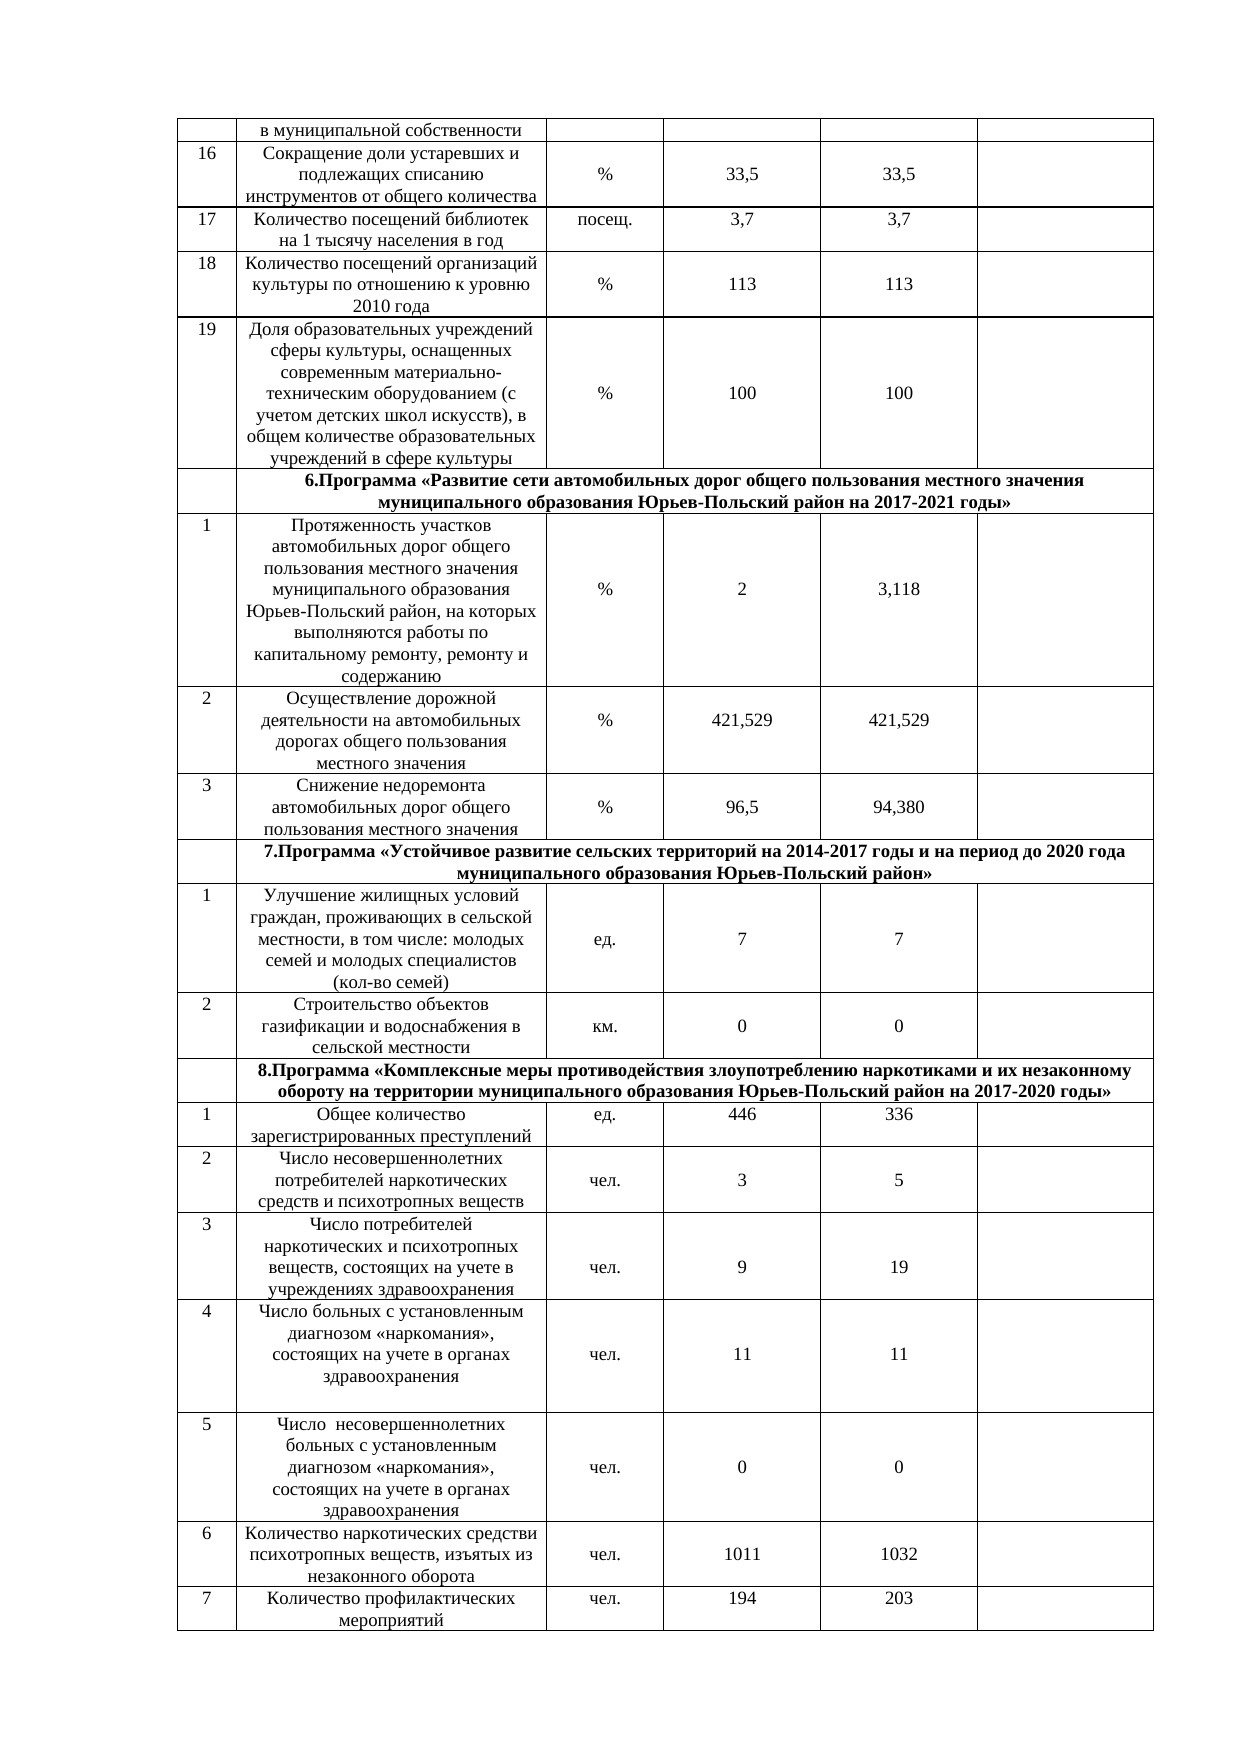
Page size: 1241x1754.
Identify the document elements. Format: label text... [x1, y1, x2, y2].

table_cell 3,7 [821, 208, 977, 251]
table_cell [978, 208, 1153, 251]
table_cell Доля образовательных учреждений сферы культуры, оснащенных современным материально-техническим оборудованием (с учетом детских школ искусств), в общем количестве образовательных учреждений в сфере культуры [237, 318, 546, 468]
table_cell 33,5 [821, 142, 977, 206]
table_cell Улучшение жилищных условий граждан, проживающих в сельской местности, в том числе: молодых семей и молодых специалистов (кол-во семей) [237, 884, 546, 992]
table_cell 11 [821, 1300, 977, 1412]
table_cell [978, 252, 1153, 316]
table_cell чел. [547, 1300, 663, 1412]
table_cell 194 [664, 1587, 820, 1630]
table_cell Осуществление дорожной деятельности на автомобильных дорогах общего пользования местного значения [237, 687, 546, 773]
table_cell 96,5 [664, 774, 820, 839]
table_cell Снижение недоремонта автомобильных дорог общего пользования местного значения [237, 774, 546, 839]
table_cell 15 [178, 119, 236, 141]
table_cell 421,529 [664, 687, 820, 773]
table_cell 11 [664, 1300, 820, 1412]
table_cell [178, 840, 236, 883]
table_cell ед. [547, 1103, 663, 1146]
table_cell 61 [664, 119, 820, 141]
table_cell [978, 1213, 1153, 1299]
table_cell [978, 1522, 1153, 1586]
table_cell Количество профилактических мероприятий [237, 1587, 546, 1630]
table_cell чел. [547, 1213, 663, 1299]
table_cell % [547, 774, 663, 839]
table_cell 1 [178, 514, 236, 686]
table_cell чел. [547, 1587, 663, 1630]
table_cell Число несовершеннолетних потребителей наркотических средств и психотропных веществ [237, 1147, 546, 1212]
table_cell Общее количество зарегистрированных преступлений [237, 1103, 546, 1146]
table_cell 113 [664, 252, 820, 316]
table_cell 8.Программа «Комплексные меры противодействия злоупотреблению наркотиками и их незаконному обороту на территории муниципального образования Юрьев-Польский район на 2017-2020 годы» [237, 1059, 1153, 1102]
table_cell 7 [821, 884, 977, 992]
table_cell Число несовершеннолетних больных с установленным диагнозом «наркомания», состоящих на учете в органах здравоохранения [237, 1413, 546, 1521]
table_cell Количество посещений организаций культуры по отношению к уровню 2010 года [237, 252, 546, 316]
table_cell % [547, 687, 663, 773]
table_cell 16 [178, 142, 236, 206]
table_cell [978, 1147, 1153, 1212]
table_cell Число потребителей наркотических и психотропных веществ, состоящих на учете в учреждениях здравоохранения [237, 1213, 546, 1299]
table_cell 1 [178, 1103, 236, 1146]
table_cell 1032 [821, 1522, 977, 1586]
table_cell % [547, 252, 663, 316]
table_cell 61 [821, 119, 977, 141]
table_cell 5 [178, 1413, 236, 1521]
table_cell 3 [664, 1147, 820, 1212]
table_cell Число больных с установленным диагнозом «наркомания», состоящих на учете в органах здравоохранения [237, 1300, 546, 1412]
table_cell 113 [821, 252, 977, 316]
table_cell 3 [178, 774, 236, 839]
table_cell ед. [547, 884, 663, 992]
table_cell 0 [664, 993, 820, 1058]
table_cell 100 [821, 318, 977, 468]
table_cell Сокращение доли устаревших и подлежащих списанию инструментов от общего количества [237, 142, 546, 206]
table_cell 2 [178, 687, 236, 773]
table_cell 4 [178, 1300, 236, 1412]
table_cell 6.Программа «Развитие сети автомобильных дорог общего пользования местного значения муниципального образования Юрьев-Польский район на 2017-2021 годы» [237, 469, 1153, 512]
table_cell % [547, 142, 663, 206]
table_cell чел. [547, 1413, 663, 1521]
table_cell 1 [178, 884, 236, 992]
table_cell 7 [178, 1587, 236, 1630]
table_cell % [547, 514, 663, 686]
table_cell 2 [178, 993, 236, 1058]
table_cell Количество наркотических средстви психотропных веществ, изъятых из незаконного оборота [237, 1522, 546, 1586]
table_cell [978, 1103, 1153, 1146]
table_cell % [547, 119, 663, 141]
table_cell 203 [821, 1587, 977, 1630]
table_cell [178, 469, 236, 512]
table_cell 7.Программа «Устойчивое развитие сельских территорий на 2014-2017 годы и на период до 2020 года муниципального образования Юрьев-Польский район» [237, 840, 1153, 883]
table_cell [978, 687, 1153, 773]
table_cell 5 [821, 1147, 977, 1212]
table_cell 100 [664, 318, 820, 468]
table_cell 3 [178, 1213, 236, 1299]
table_cell км. [547, 993, 663, 1058]
table_cell 19 [178, 318, 236, 468]
table_cell Протяженность участков автомобильных дорог общего пользования местного значения муниципального образования Юрьев-Польский район, на которых выполняются работы по капитальному ремонту, ремонту и содержанию [237, 514, 546, 686]
table_cell 7 [664, 884, 820, 992]
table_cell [237, 119, 546, 141]
table_cell [978, 993, 1153, 1058]
table_cell 0 [821, 993, 977, 1058]
table_cell [978, 1587, 1153, 1630]
table_cell 446 [664, 1103, 820, 1146]
table_cell [178, 1059, 236, 1102]
table_cell 0 [664, 1413, 820, 1521]
table_cell % [547, 318, 663, 468]
table_cell чел. [547, 1522, 663, 1586]
table_cell 421,529 [821, 687, 977, 773]
table_cell 0 [821, 1413, 977, 1521]
table_cell [978, 1300, 1153, 1412]
table_cell 2 [178, 1147, 236, 1212]
table_cell 17 [178, 208, 236, 251]
table_cell Количество посещений библиотек на 1 тысячу населения в год [237, 208, 546, 251]
table_cell [978, 318, 1153, 468]
table_cell чел. [547, 1147, 663, 1212]
table_cell [978, 142, 1153, 206]
table_cell 33,5 [664, 142, 820, 206]
table_cell 336 [821, 1103, 977, 1146]
table_cell 3,118 [821, 514, 977, 686]
table_cell [978, 1413, 1153, 1521]
table_cell 6 [178, 1522, 236, 1586]
table_cell [978, 884, 1153, 992]
table_cell 18 [178, 252, 236, 316]
table_cell 2 [664, 514, 820, 686]
table_cell 1011 [664, 1522, 820, 1586]
table_cell 94,380 [821, 774, 977, 839]
table_cell [978, 514, 1153, 686]
table_cell [978, 119, 1153, 141]
table_cell 3,7 [664, 208, 820, 251]
table_cell [978, 774, 1153, 839]
table_cell 19 [821, 1213, 977, 1299]
table_cell 9 [664, 1213, 820, 1299]
table_cell Строительство объектов газификации и водоснабжения в сельской местности [237, 993, 546, 1058]
table_cell посещ. [547, 208, 663, 251]
